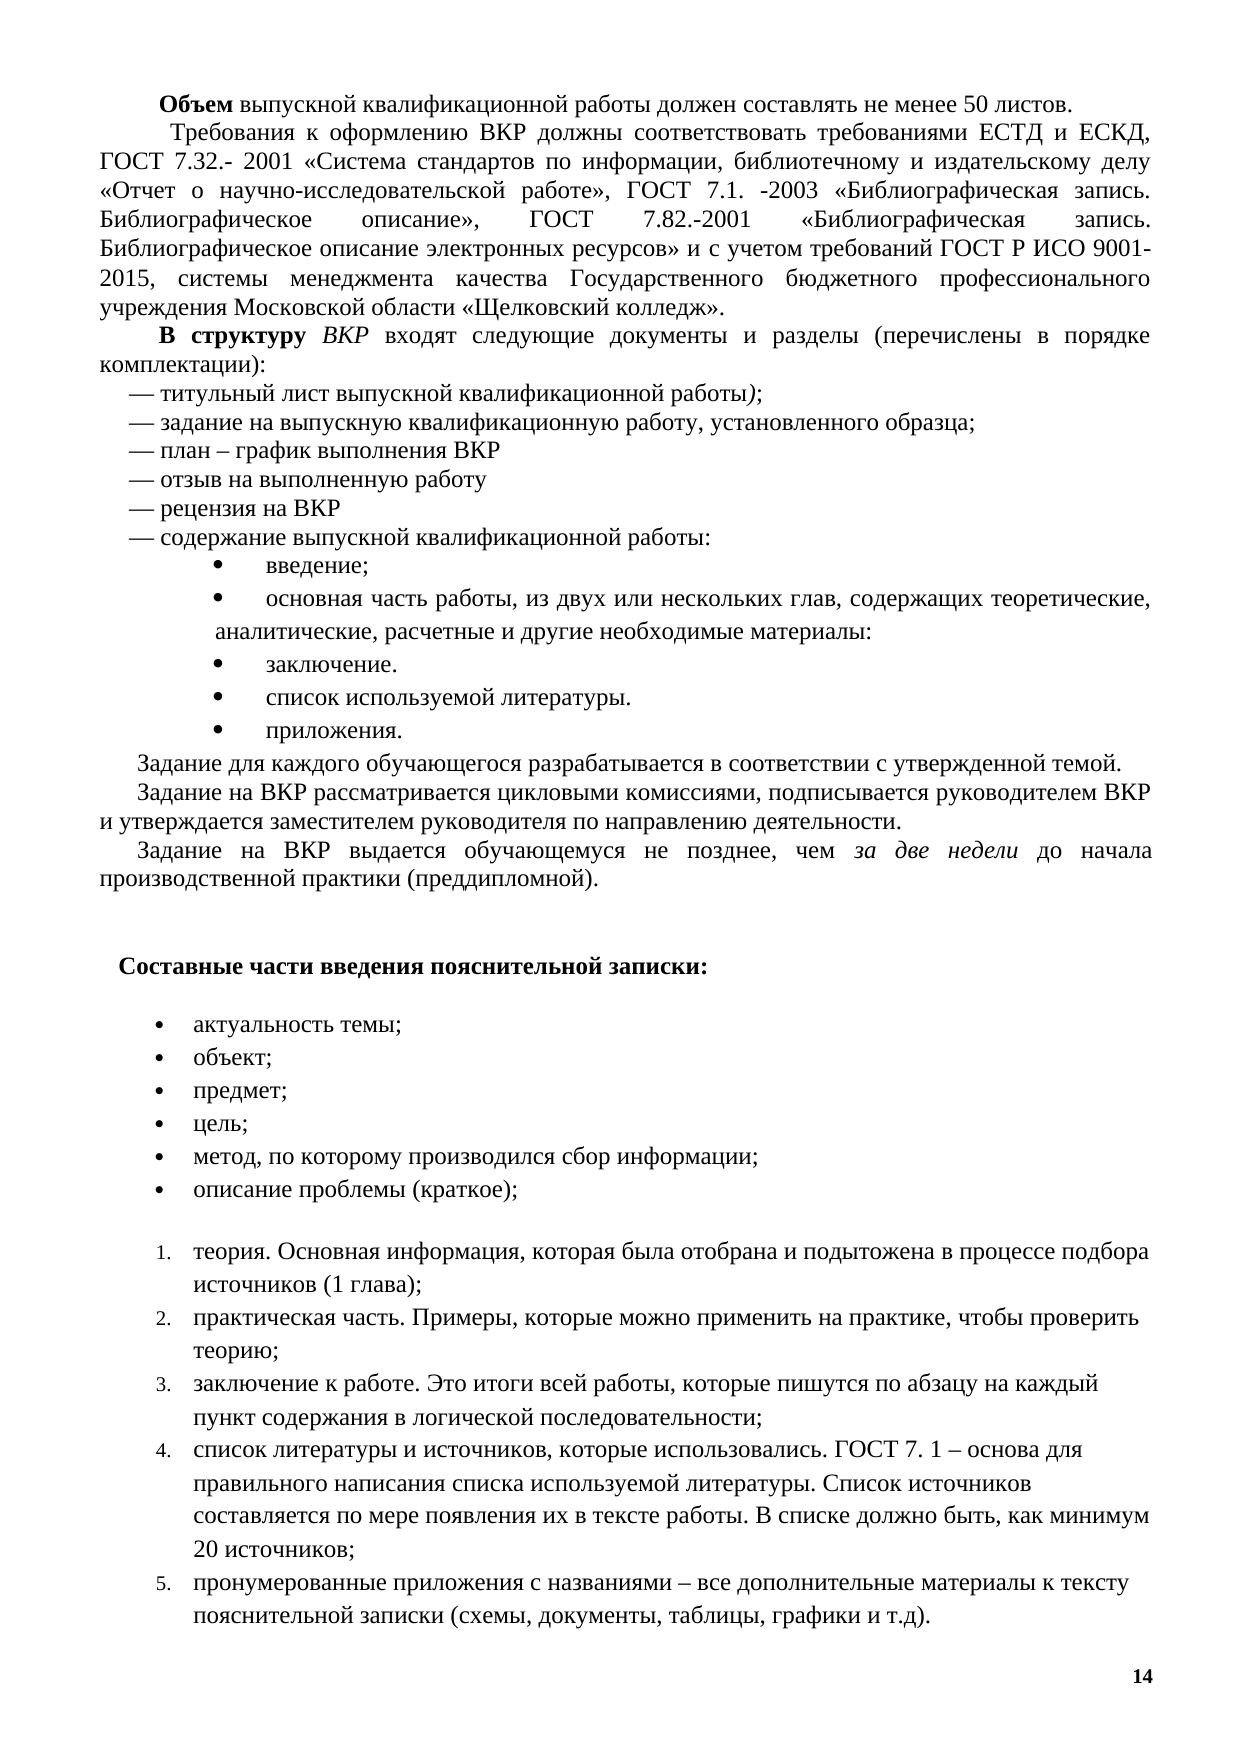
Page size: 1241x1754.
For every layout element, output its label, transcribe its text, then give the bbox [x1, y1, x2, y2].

list заключение. [214, 649, 1152, 678]
list описание проблемы (краткое); [156, 1174, 1152, 1203]
text Объем выпускной квалификационной работы должен составлять не менее 50 листов. [99, 89, 1152, 117]
text Требования к оформлению ВКР должны соответствовать требованиями ЕСТД и ЕСКД, ГОСТ 7.32.- 2001 «Система стандартов по информации, библиотечному и издательскому делу «Отчет о научно-исследовательской работе», ГОСТ 7.1. -2003 «Библиографическая запись. Библиографическое описание», ГОСТ 7.82.-2001 «Библиографическая запись. Библиографическое описание электронных ресурсов» и с учетом требований ГОСТ Р ИСО 9001-2015, системы менеджмента качества Государственного бюджетного профессионального учреждения Московской области «Щелковский колледж». [99, 232, 1152, 320]
text — задание на выпускную квалификационную работу, установленного образца; [99, 407, 1152, 435]
list список литературы и источников, которые использовались. ГОСТ 7. 1 – основа для правильного написания списка используемой литературы. Список источников составляется по мере появления их в тексте работы. В списке должно быть, как минимум 20 источников; [156, 1434, 1152, 1562]
text — отзыв на выполненную работу [99, 464, 1152, 493]
list пронумерованные приложения с названиями – все дополнительные материалы к тексту пояснительной записки (схемы, документы, таблицы, графики и т.д). [156, 1567, 1152, 1628]
text Задание на ВКР рассматривается цикловыми комиссиями, подписывается руководителем ВКР и утверждается заместителем руководителя по направлению деятельности. [99, 777, 1152, 835]
list теория. Основная информация, которая была отобрана и подытожена в процессе подбора источников (1 глава); [156, 1236, 1152, 1298]
list метод, по которому производился сбор информации; [156, 1141, 1152, 1170]
list предмет; [156, 1075, 1152, 1104]
text — содержание выпускной квалификационной работы: [99, 522, 1152, 550]
text Задание для каждого обучающегося разрабатывается в соответствии с утвержденной темой. [99, 748, 1152, 777]
list объект; [156, 1042, 1152, 1071]
text В структуру ВКР входят следующие документы и разделы (перечислены в порядке комплектации): [99, 320, 1152, 378]
text — рецензия на ВКР [99, 493, 1152, 522]
list приложения. [214, 716, 1152, 744]
text — план – график выполнения ВКР [99, 435, 1152, 464]
list заключение к работе. Это итоги всей работы, которые пишутся по абзацу на каждый пункт содержания в логической последовательности; [156, 1368, 1152, 1430]
text Задание на ВКР выдается обучающемуся не позднее, чем за две недели до начала производственной практики (преддипломной). [99, 835, 1152, 892]
list основная часть работы, из двух или нескольких глав, содержащих теоретические, аналитические, расчетные и другие необходимые материалы: [214, 583, 1152, 645]
text Составные части введения пояснительной записки: [118, 951, 1152, 980]
list введение; [214, 550, 1152, 579]
list цель; [156, 1108, 1152, 1137]
text — титульный лист выпускной квалификационной работы); [99, 378, 1152, 407]
list практическая часть. Примеры, которые можно применить на практике, чтобы проверить теорию; [156, 1302, 1152, 1364]
list актуальность темы; [156, 1009, 1152, 1038]
list список используемой литературы. [214, 682, 1152, 711]
